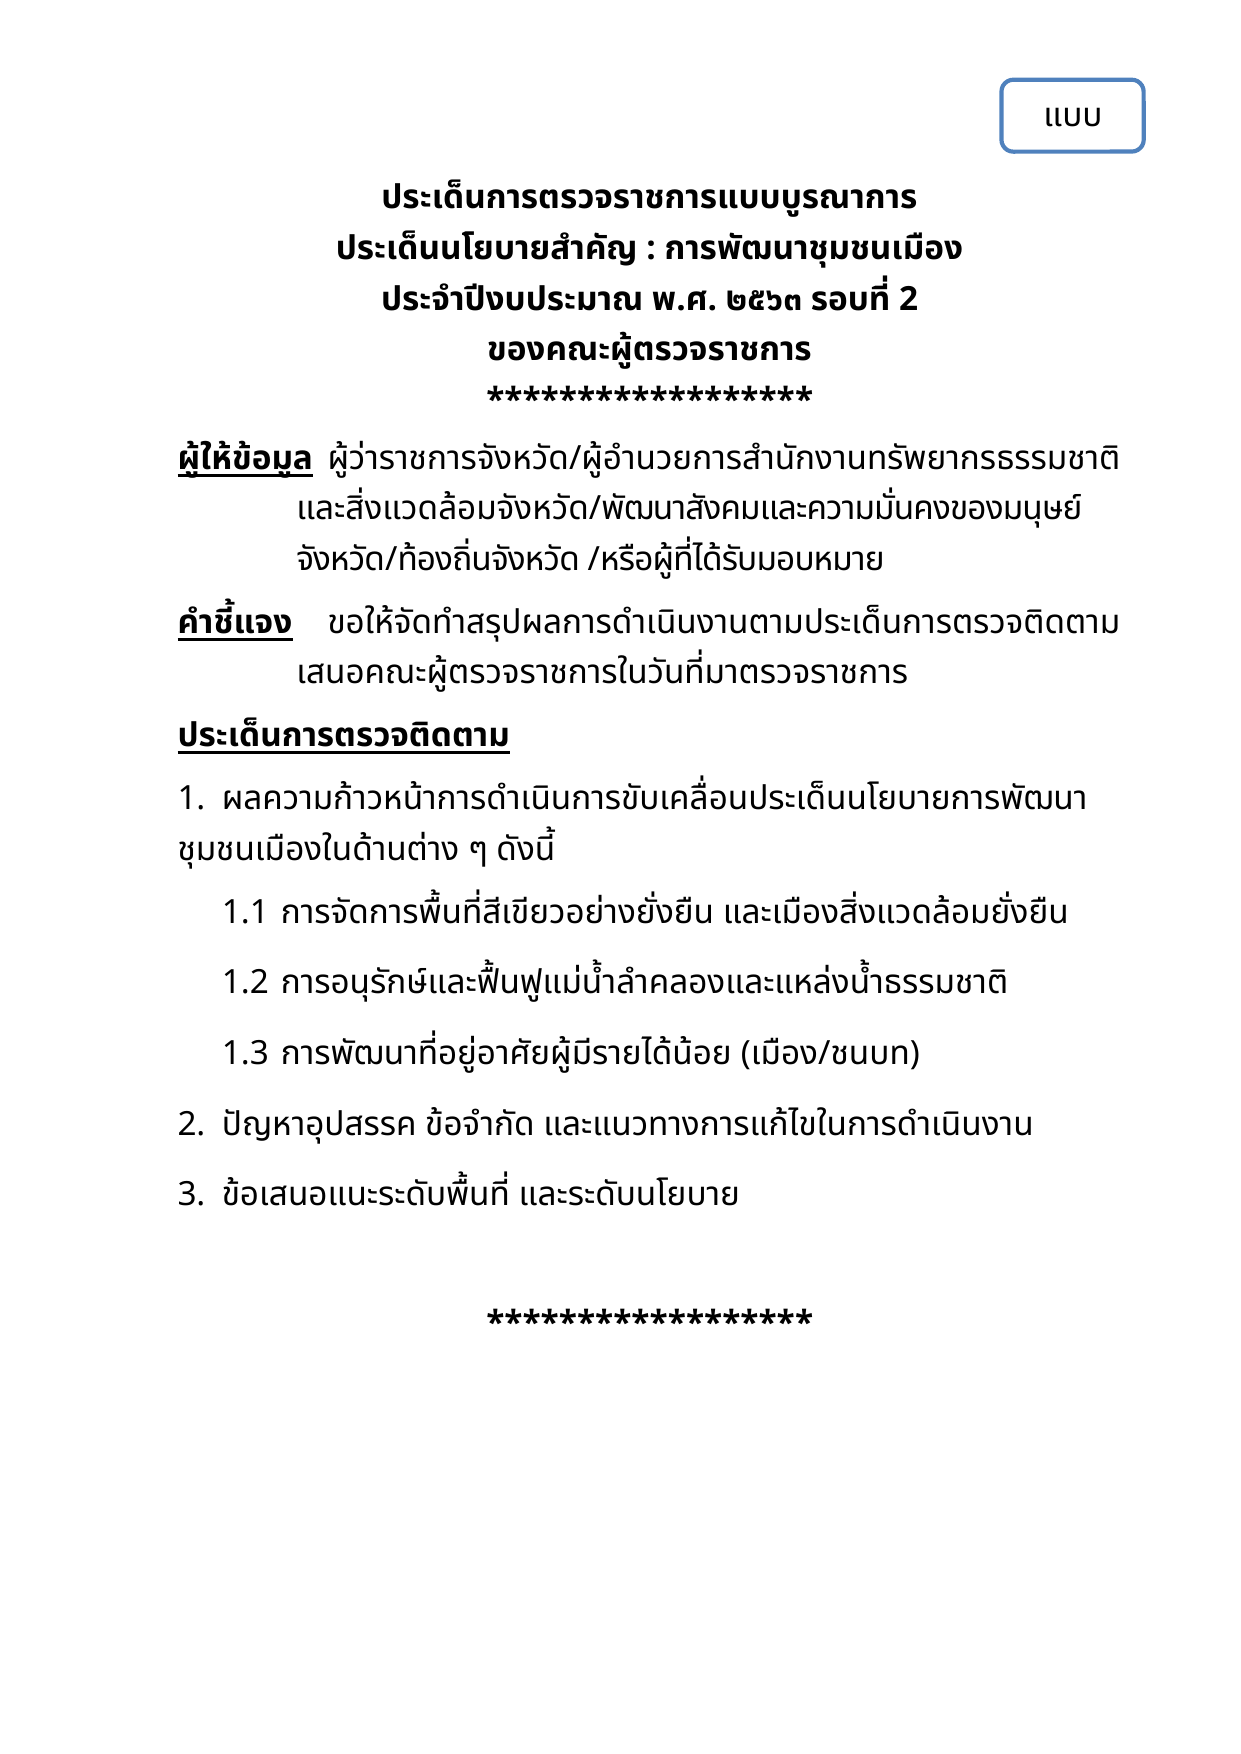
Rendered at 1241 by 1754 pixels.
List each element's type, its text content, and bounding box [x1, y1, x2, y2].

text ประเด็นการตรวจติดตาม [177, 711, 1121, 762]
text ประเด็นนโยบายสำคัญ : การพัฒนาชุมชนเมือง [177, 224, 1121, 274]
text ****************** [177, 376, 1121, 421]
text ผู้ให้ข้อมูล ผู้ว่าราชการจังหวัด/ผู้อำนวยการสำนักงานทรัพยากรธรรมชาติและสิ่งแวดล้อมจังหวัด/พัฒนาสังคมและความมั่นคงของมนุษย์จังหวัด/ท้องถิ่นจังหวัด /หรือผู้ที่ได้รับมอบหมาย [177, 433, 1121, 585]
text 2. ปัญหาอุปสรรค ข้อจำกัด และแนวทางการแก้ไขในการดำเนินงาน [177, 1099, 1121, 1150]
text 3. ข้อเสนอแนะระดับพื้นที่ และระดับนโยบาย [177, 1170, 1121, 1221]
text ของคณะผู้ตรวจราชการ [177, 325, 1121, 376]
text 1.3 การพัฒนาที่อยู่อาศัยผู้มีรายได้น้อย (เมือง/ชนบท) [177, 1029, 1121, 1079]
text ประจำปีงบประมาณ พ.ศ. ๒๕๖๓ รอบที่ 2 [177, 274, 1121, 325]
text 1.2 การอนุรักษ์และฟื้นฟูแม่น้ำลำคลองและแหล่งน้ำธรรมชาติ [177, 958, 1121, 1009]
text คำชี้แจง ขอให้จัดทำสรุปผลการดำเนินงานตามประเด็นการตรวจติดตาม เสนอคณะผู้ตรวจราชการในวันที่มาตรวจราชการ [177, 598, 1121, 699]
text ****************** [177, 1299, 1121, 1344]
text 1.1 การจัดการพื้นที่สีเขียวอย่างยั่งยืน และเมืองสิ่งแวดล้อมยั่งยืน [177, 888, 1121, 938]
text ประเด็นการตรวจราชการแบบบูรณาการ [177, 173, 1121, 224]
text 1. ผลความก้าวหน้าการดำเนินการขับเคลื่อนประเด็นนโยบายการพัฒนาชุมชนเมืองในด้านต่าง ๆ ดังนี้ [177, 774, 1121, 875]
